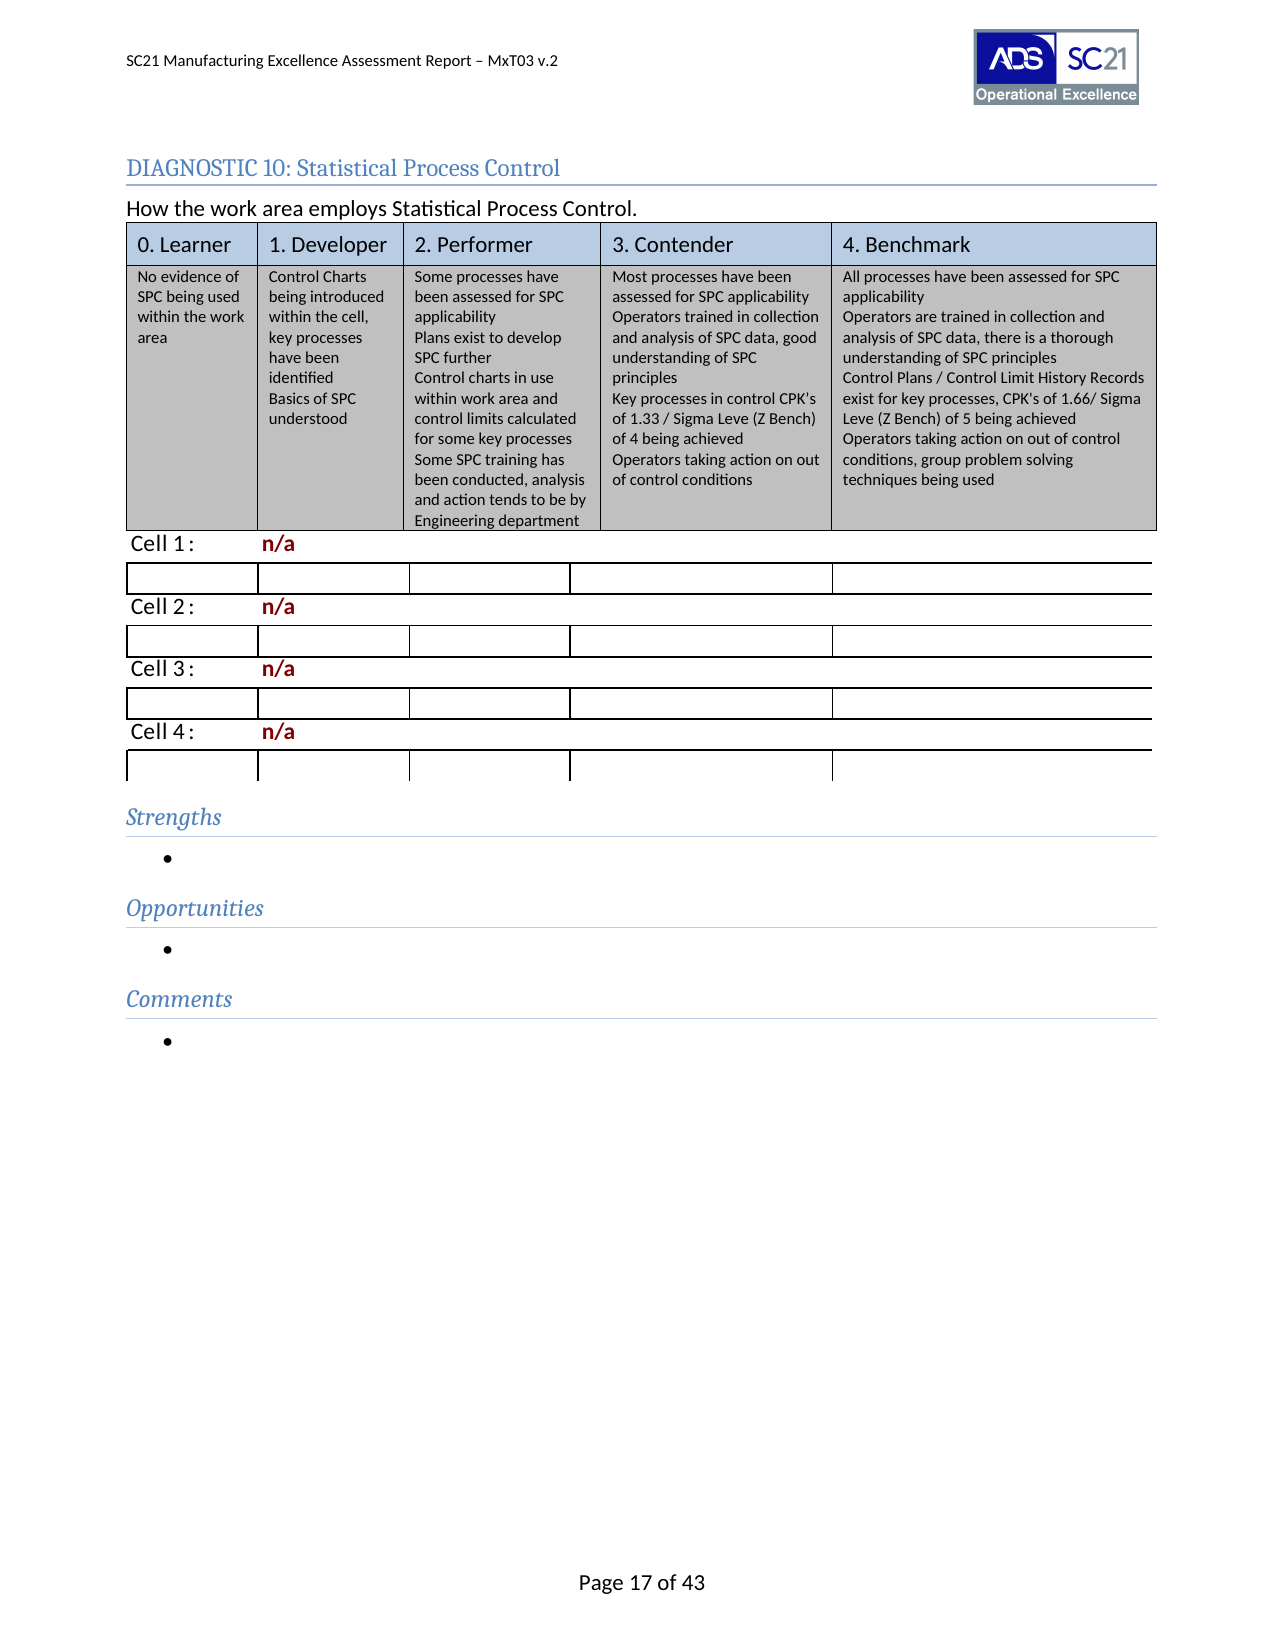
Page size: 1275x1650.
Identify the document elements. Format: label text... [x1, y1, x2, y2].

table_header 3. Contender [601, 223, 831, 265]
subtitle Comments [126, 985, 1157, 1018]
subtitle Opportunities [126, 894, 1157, 927]
subtitle DIAGNOSTIC 10: Statistical Process Control [126, 154, 1157, 184]
subtitle Strengths [126, 803, 1157, 836]
table_header 2. Performer [404, 223, 600, 265]
table_cell All processes have been assessed for SPC applicability Operators are trained in collection and analysis of SPC data, there is a thorough understanding of SPC principles Control Plans / Control Limit History Records exist for key processes, CPK's of 1.66/ Sigma Leve (Z Bench) of 5 being achieved Operators taking action on out of control conditions, group problem solving techniques being used [832, 266, 1156, 530]
table_header 1. Developer [258, 223, 403, 265]
table_cell Control Charts being introduced within the cell, key processes have been identified Basics of SPC understood [258, 266, 403, 530]
table_header 4. Benchmark [832, 223, 1156, 265]
table_header 0. Learner [127, 223, 257, 265]
table_cell No evidence of SPC being used within the work area [127, 266, 257, 530]
picture [973, 29, 1139, 105]
table_cell Most processes have been assessed for SPC applicability Operators trained in collection and analysis of SPC data, good understanding of SPC principles Key processes in control CPK’s of 1.33 / Sigma Leve (Z Bench) of 4 being achieved Operators taking action on out of control conditions [601, 266, 831, 530]
table_cell Some processes have been assessed for SPC applicability Plans exist to develop SPC further Control charts in use within work area and control limits calculated for some key processes Some SPC training has been conducted, analysis and action tends to be by Engineering department [404, 266, 600, 530]
text How the work area employs Statistical Process Control. [126, 194, 1157, 222]
